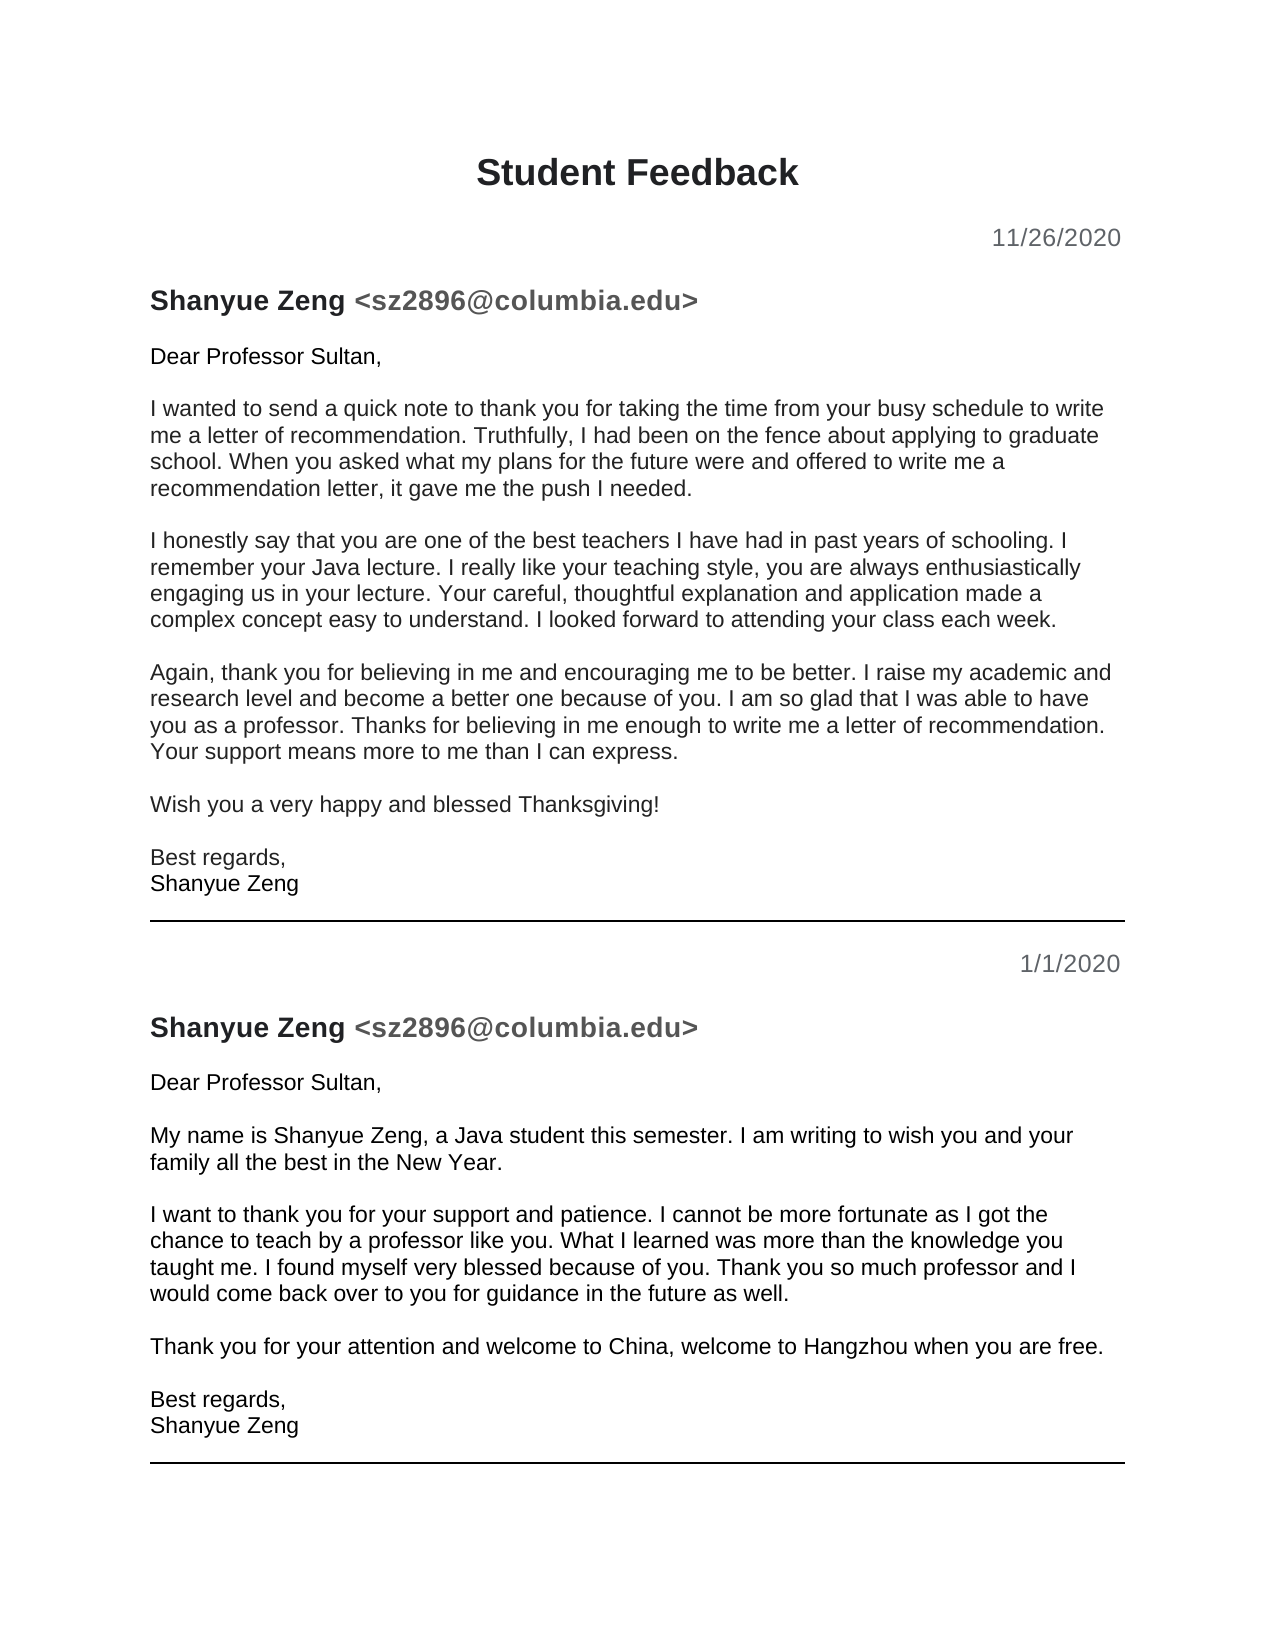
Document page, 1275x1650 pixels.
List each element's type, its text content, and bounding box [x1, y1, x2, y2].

text Best regards, [150, 843, 1125, 870]
text I wanted to send a quick note to thank you for taking the time from your busy schedule to write me a letter of recommendation. Truthfully, I had been on the fence about applying to graduate school. When you asked what my plans for the future were and offered to write me a recommendation letter, it gave me the push I needed. [150, 395, 1125, 501]
text My name is Shanyue Zeng, a Java student this semester. I am writing to wish you and your family all the best in the New Year. [150, 1122, 1125, 1175]
table_header 11/26/2020 [905, 223, 1121, 316]
text Shanyue Zeng [150, 1412, 1125, 1438]
table_header [150, 223, 905, 316]
text Best regards, [150, 1386, 1125, 1412]
text I honestly say that you are one of the best teachers I have had in past years of schooling. I remember your Java lecture. I really like your teaching style, you are always enthusiastically engaging us in your lecture. Your careful, thoughtful explanation and application made a complex concept easy to understand. I looked forward to attending your class each week. [150, 527, 1125, 633]
text Again, thank you for believing in me and encouraging me to be better. I raise my academic and research level and become a better one because of you. I am so glad that I was able to have you as a professor. Thanks for believing in me enough to write me a letter of recommendation. Your support means more to me than I can express. [150, 659, 1125, 764]
text Student Feedback [150, 150, 1125, 194]
text Dear Professor Sultan, [150, 1069, 1125, 1096]
table_header 1/1/2020 [905, 949, 1120, 1043]
text Wish you a very happy and blessed Thanksgiving! [150, 791, 1125, 817]
text Thank you for your attention and welcome to China, welcome to Hangzhou when you are free. [150, 1333, 1125, 1359]
table_header [150, 949, 905, 1043]
text Shanyue Zeng [150, 870, 1125, 896]
text I want to thank you for your support and patience. I cannot be more fortunate as I got the chance to teach by a professor like you. What I learned was more than the knowledge you taught me. I found myself very blessed because of you. Thank you so much professor and I would come back over to you for guidance in the future as well. [150, 1201, 1125, 1307]
text Dear Professor Sultan, [150, 343, 1125, 369]
